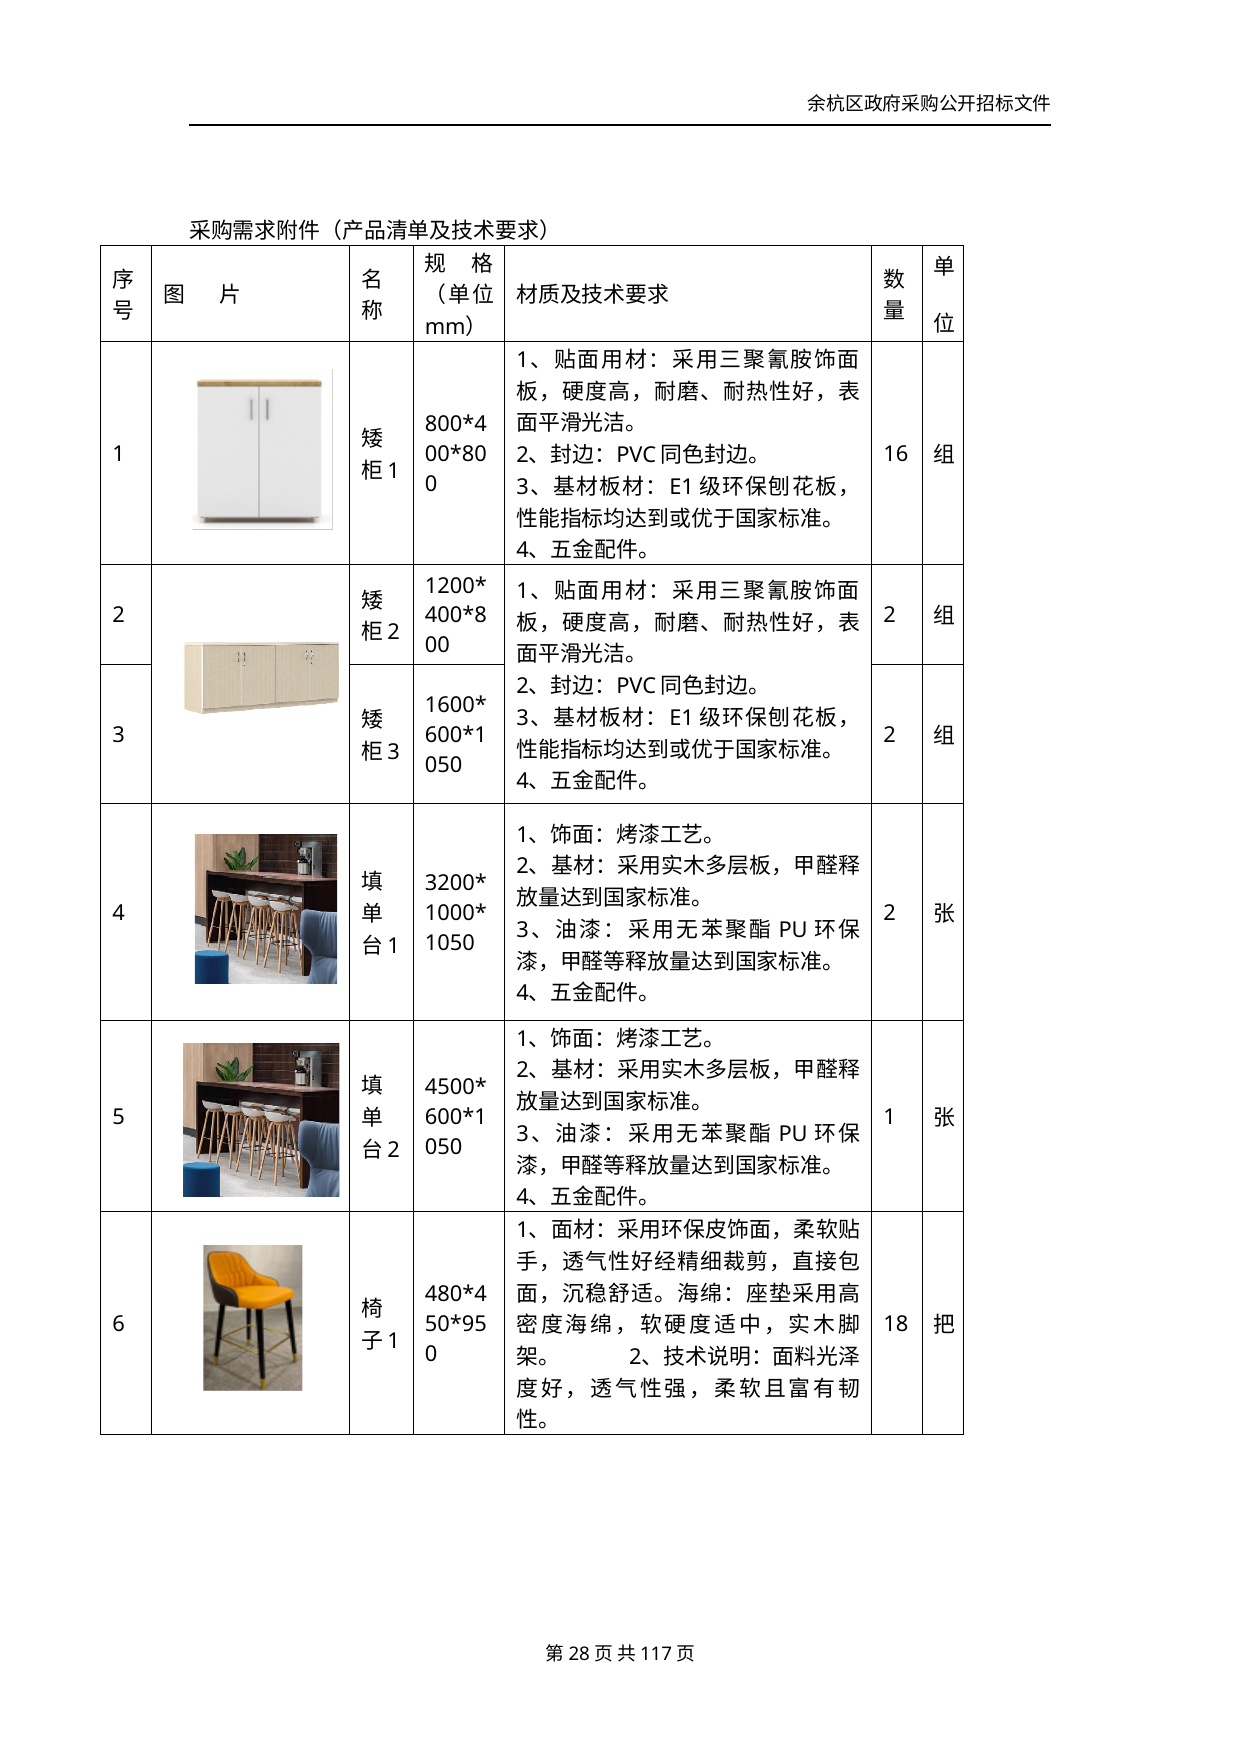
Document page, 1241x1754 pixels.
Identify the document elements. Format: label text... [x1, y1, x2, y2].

table_cell 矮柜3 [350, 665, 413, 803]
table_header 规 格（单位mm） [414, 246, 504, 341]
table_cell 矮柜2 [350, 565, 413, 663]
table_cell 张 [923, 804, 963, 1020]
table_cell 4 [101, 804, 151, 1020]
table_cell 填单台1 [350, 804, 413, 1020]
table_cell 3200*1000*1050 [414, 804, 504, 1020]
table_cell 椅子1 [350, 1212, 413, 1434]
table_cell 4500*600*1050 [414, 1021, 504, 1211]
table_cell 2 [872, 565, 922, 663]
table_header 单 位 [923, 246, 963, 341]
table_cell 矮柜1 [350, 342, 413, 564]
picture [183, 1043, 340, 1197]
table_header 序号 [101, 246, 151, 341]
table_header 数 量 [872, 246, 922, 341]
picture [182, 626, 346, 725]
table_cell 2 [872, 665, 922, 803]
table_cell [152, 565, 349, 803]
table_cell 6 [101, 1212, 151, 1434]
table_cell 1、贴面用材：采用三聚氰胺饰面板，硬度高，耐磨、耐热性好，表面平滑光洁。 2、封边：PVC同色封边。 3、基材板材：E1级环保刨花板，性能指标均达到或优于国家标准。 4、五金配件。 [505, 342, 871, 564]
table_cell 2 [872, 804, 922, 1020]
text 采购需求附件（产品清单及技术要求） [189, 213, 1051, 245]
picture [203, 1245, 303, 1392]
table_cell 组 [923, 565, 963, 663]
table_cell 18 [872, 1212, 922, 1434]
table_cell [152, 1212, 349, 1434]
table_cell 1200*400*800 [414, 565, 504, 663]
table_cell 组 [923, 342, 963, 564]
table_cell 1600*600*1050 [414, 665, 504, 803]
table_cell 张 [923, 1021, 963, 1211]
table_cell 1、贴面用材：采用三聚氰胺饰面板，硬度高，耐磨、耐热性好，表面平滑光洁。 2、封边：PVC同色封边。 3、基材板材：E1级环保刨花板，性能指标均达到或优于国家标准。 4、五金配件。 [505, 565, 871, 803]
table_cell 组 [923, 665, 963, 803]
table_cell 2 [101, 565, 151, 663]
table_cell 3 [101, 665, 151, 803]
table_cell 480*450*950 [414, 1212, 504, 1434]
table_header 图 片 [152, 246, 349, 341]
table_cell [152, 1021, 349, 1211]
picture [194, 834, 338, 986]
table_header 名 称 [350, 246, 413, 341]
table_cell 1 [101, 342, 151, 564]
picture [192, 369, 334, 531]
table_cell 5 [101, 1021, 151, 1211]
table_cell 16 [872, 342, 922, 564]
table_cell 1 [872, 1021, 922, 1211]
table_cell 1、饰面：烤漆工艺。 2、基材：采用实木多层板，甲醛释放量达到国家标准。 3、油漆：采用无苯聚酯PU环保漆，甲醛等释放量达到国家标准。 4、五金配件。 [505, 804, 871, 1020]
table_cell [152, 342, 349, 564]
table_cell 1、饰面：烤漆工艺。 2、基材：采用实木多层板，甲醛释放量达到国家标准。 3、油漆：采用无苯聚酯PU环保漆，甲醛等释放量达到国家标准。 4、五金配件。 [505, 1021, 871, 1211]
table_cell 1、面材：采用环保皮饰面，柔软贴手，透气性好经精细裁剪，直接包面，沉稳舒适。海绵：座垫采用高密度海绵，软硬度适中，实木脚架。 2、技术说明：面料光泽度好，透气性强，柔软且富有韧性。 [505, 1212, 871, 1434]
table_cell 800*400*800 [414, 342, 504, 564]
table_cell 把 [923, 1212, 963, 1434]
table_cell [152, 804, 349, 1020]
table_cell 填单台2 [350, 1021, 413, 1211]
table_header 材质及技术要求 [505, 246, 871, 341]
